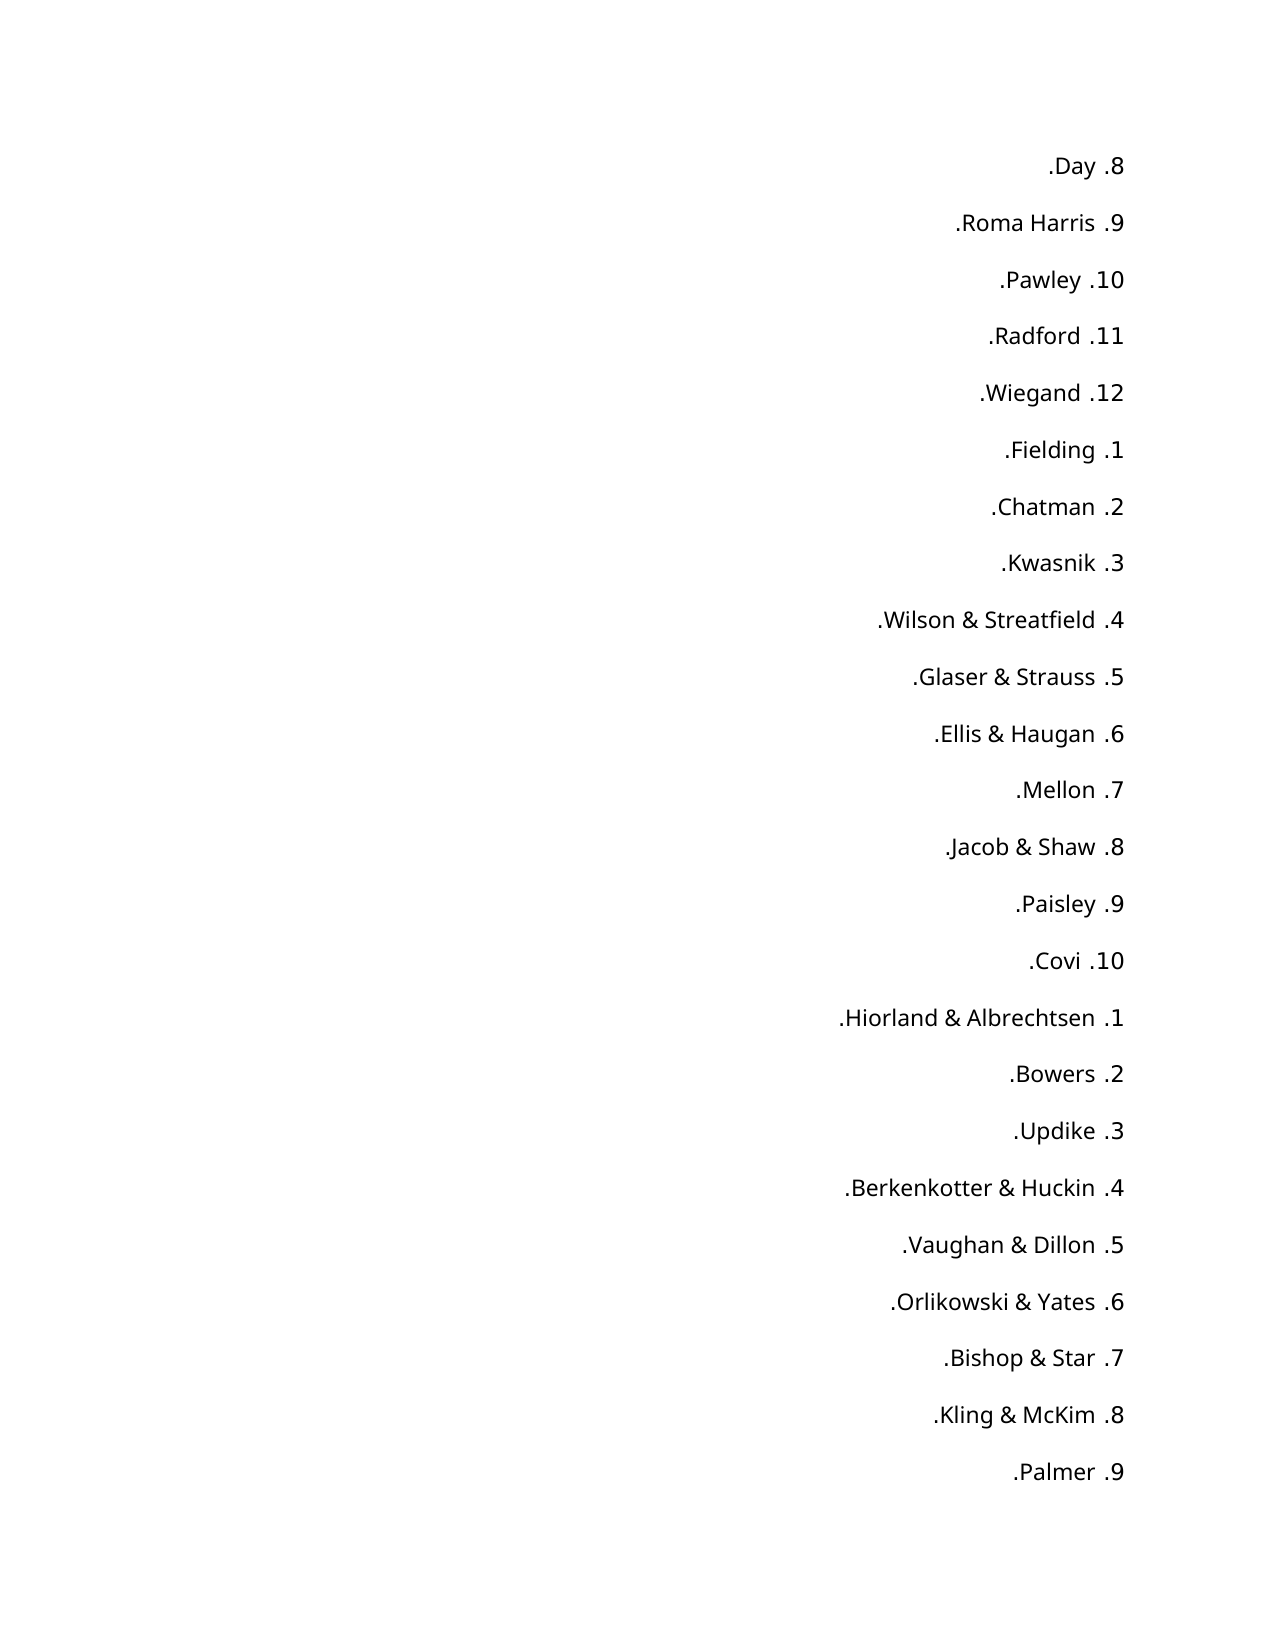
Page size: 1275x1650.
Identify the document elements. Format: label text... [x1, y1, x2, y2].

text 10. Pawley. [150, 263, 1125, 295]
text 4. Berkenkotter & Huckin. [150, 1172, 1125, 1203]
text 3. Kwasnik. [150, 547, 1125, 579]
text 5. Vaughan & Dillon. [150, 1229, 1125, 1260]
text 2. Chatman. [150, 491, 1125, 522]
text 3. Updike. [150, 1115, 1125, 1146]
text 6. Orlikowski & Yates. [150, 1285, 1125, 1317]
text 9. Palmer. [150, 1456, 1125, 1487]
text 7. Bishop & Star. [150, 1342, 1125, 1373]
text 8. Kling & McKim. [150, 1399, 1125, 1430]
text 8. Day. [150, 150, 1125, 181]
text 1. Hiorland & Albrechtsen. [150, 1002, 1125, 1033]
text 7. Mellon. [150, 774, 1125, 806]
text 9. Roma Harris. [150, 207, 1125, 238]
text 11. Radford. [150, 320, 1125, 352]
text 9. Paisley. [150, 888, 1125, 919]
text 10. Covi. [150, 945, 1125, 976]
text 5. Glaser & Strauss. [150, 661, 1125, 692]
text 1. Fielding. [150, 434, 1125, 465]
text 12. Wiegand. [150, 377, 1125, 408]
text 6. Ellis & Haugan. [150, 718, 1125, 749]
text 2. Bowers. [150, 1058, 1125, 1089]
text 4. Wilson & Streatfield. [150, 604, 1125, 635]
text 8. Jacob & Shaw. [150, 831, 1125, 862]
